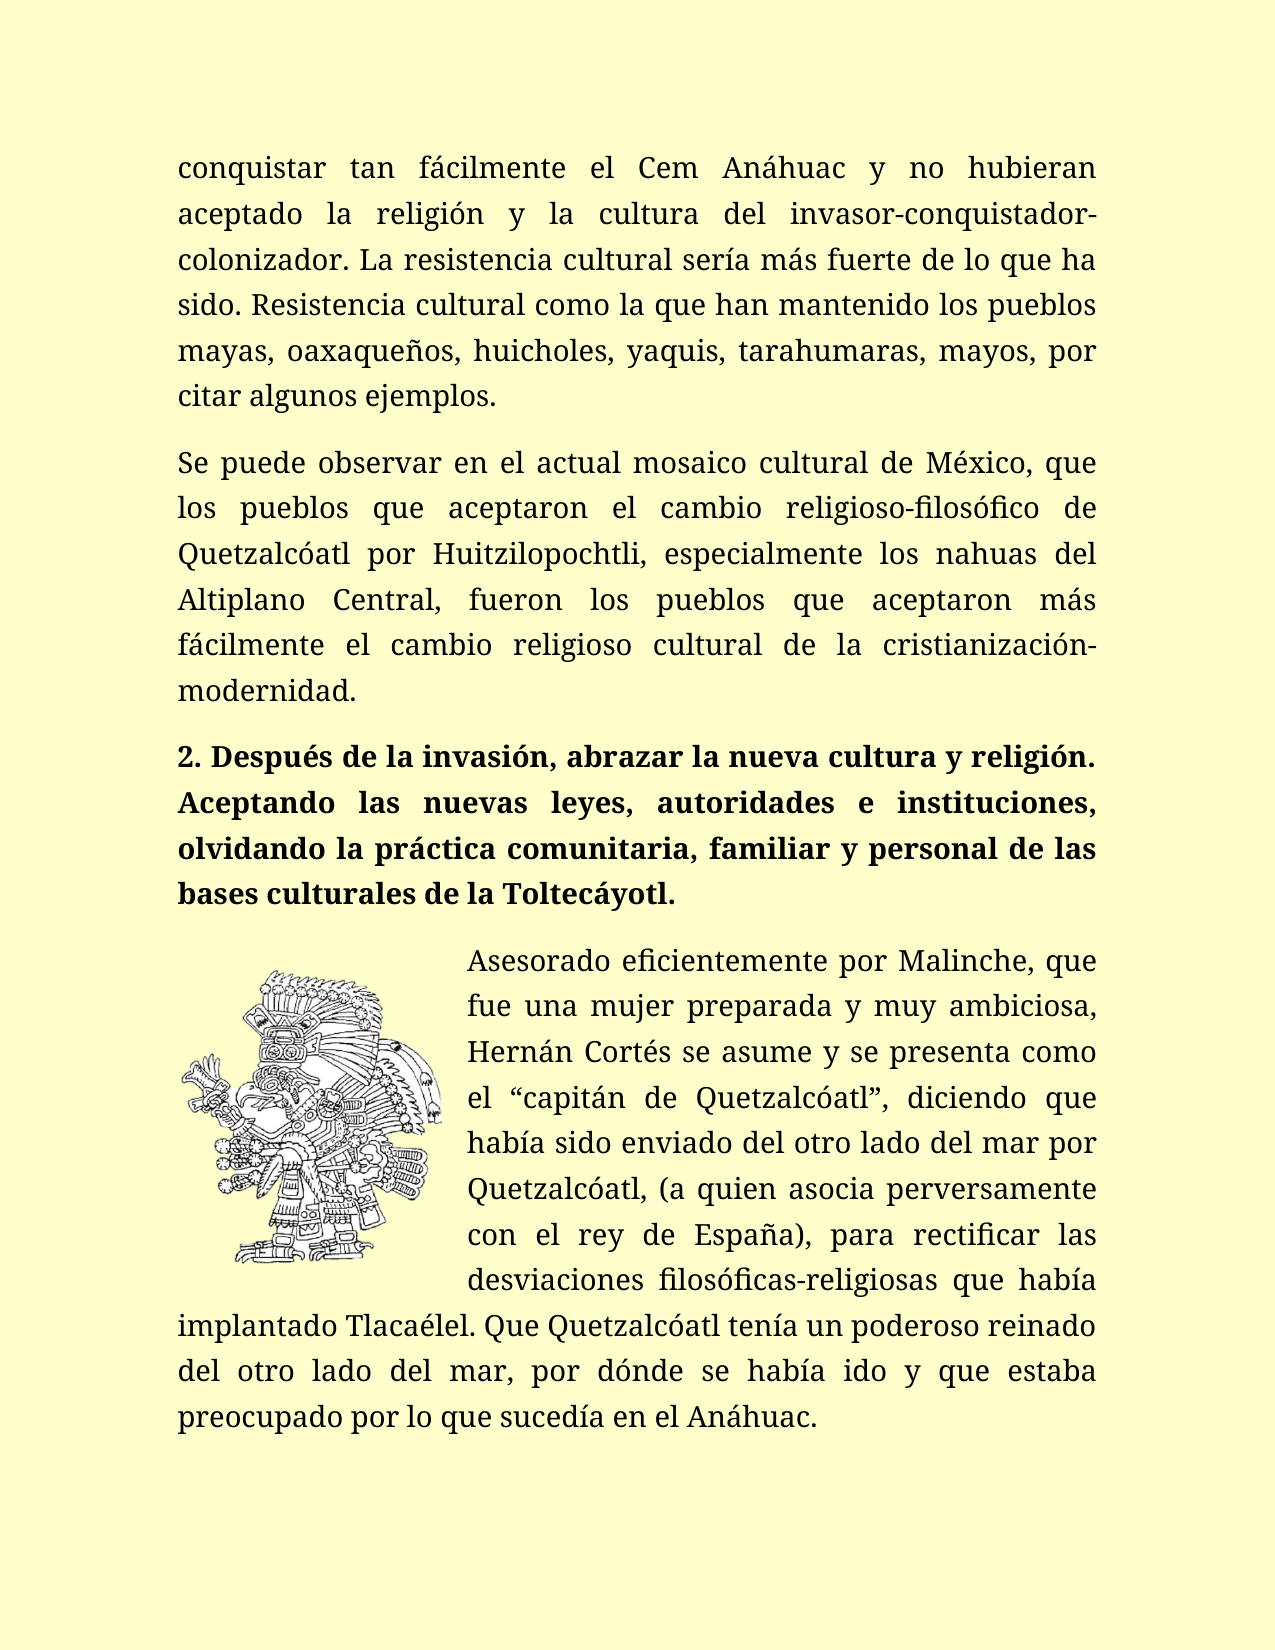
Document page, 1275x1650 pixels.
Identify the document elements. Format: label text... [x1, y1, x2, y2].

text Se puede observar en el actual mosaico cultural de México, que los pueblos que aceptaron el cambio religioso-filosófico de Quetzalcóatl por Huitzilopochtli, especialmente los nahuas del Altiplano Central, fueron los pueblos que aceptaron más fácilmente el cambio religioso cultural de la cristianización-modernidad. [177, 442, 1098, 710]
text Asesorado eficientemente por Malinche, que fue una mujer preparada y muy ambiciosa, Hernán Cortés se asume y se presenta como el “capitán de Quetzalcóatl”, diciendo que había sido enviado del otro lado del mar por Quetzalcóatl, (a quien asocia perversamente con el rey de España), para rectificar las desviaciones filosóficas-religiosas que había implantado Tlacaélel. Que Quetzalcóatl tenía un poderoso reinado del otro lado del mar, por dónde se había ido y que estaba preocupado por lo que sucedía en el Anáhuac. [177, 940, 1098, 1436]
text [177, 148, 1098, 415]
text 2. Después de la invasión, abrazar la nueva cultura y religión. Aceptando las nuevas leyes, autoridades e instituciones, olvidando la práctica comunitaria, familiar y personal de las bases culturales de la Toltecáyotl. [177, 737, 1098, 913]
picture [175, 961, 448, 1269]
